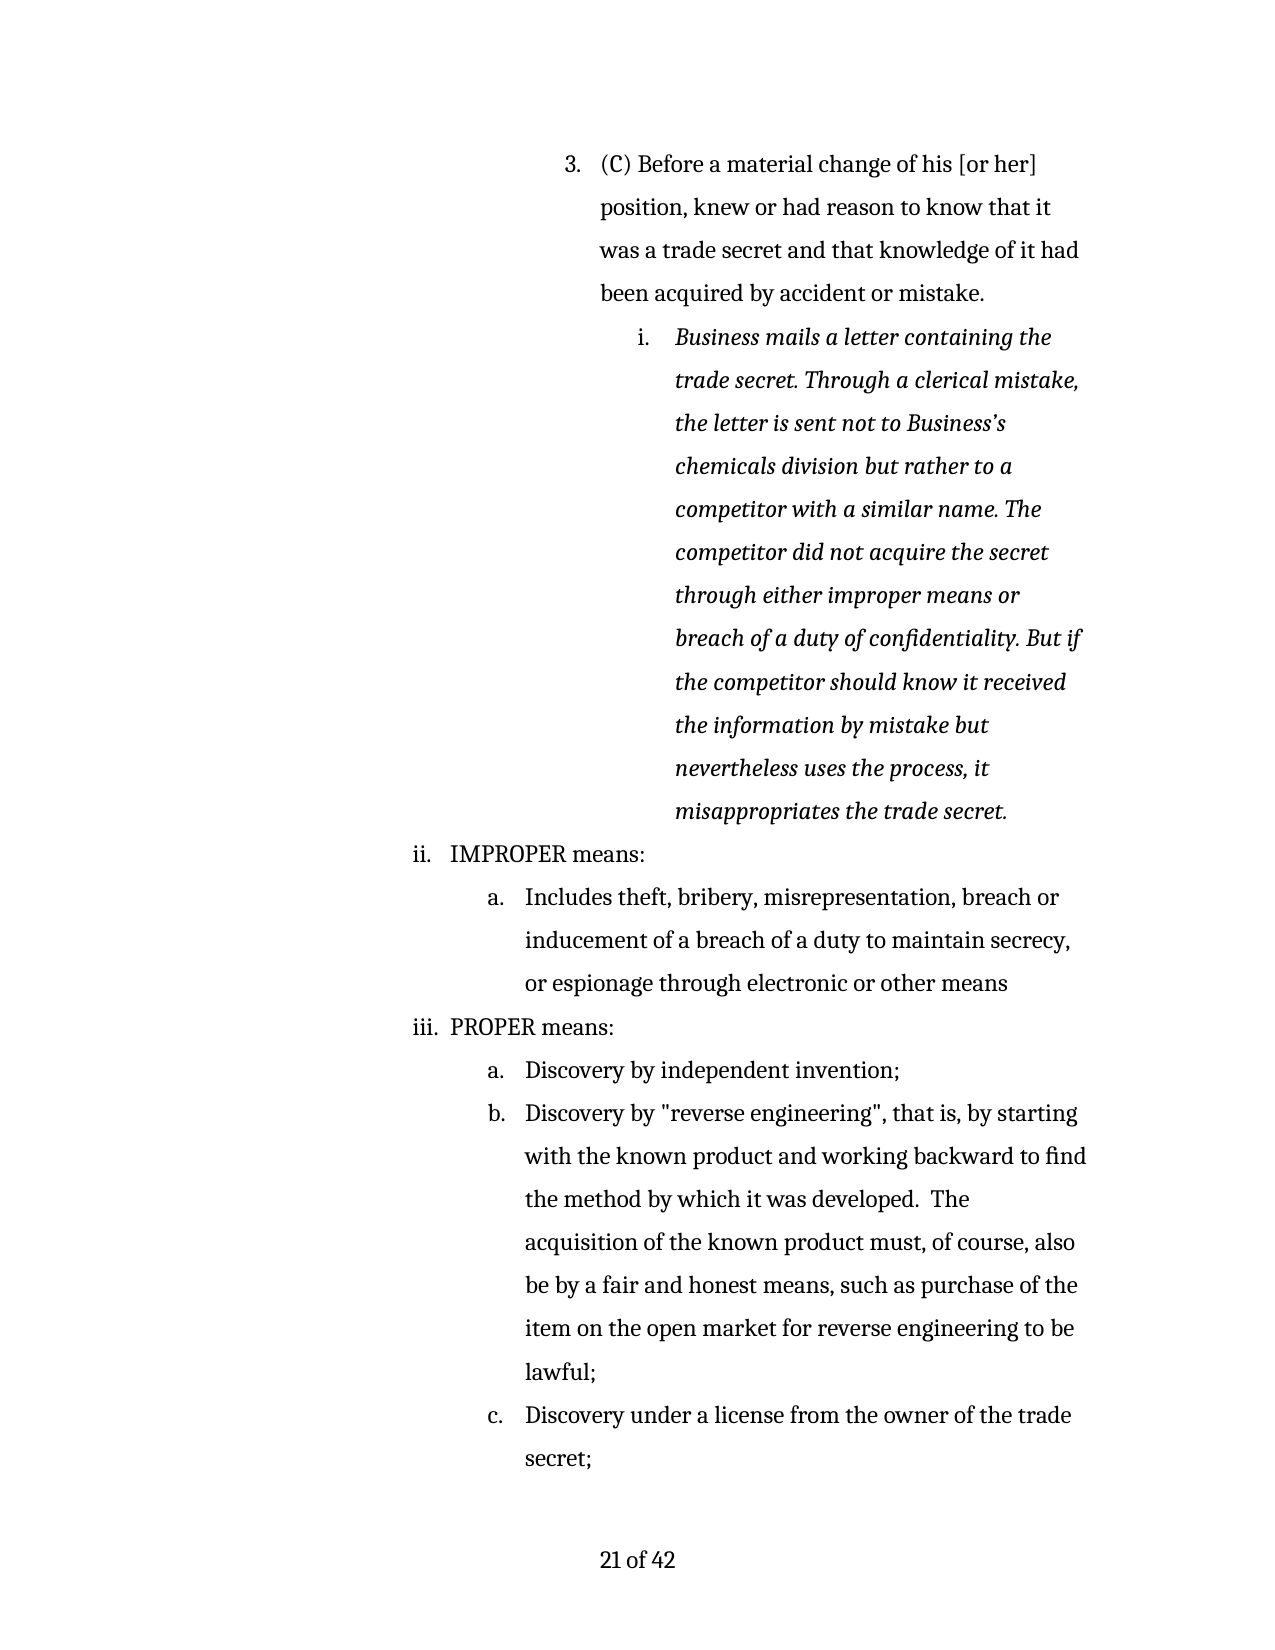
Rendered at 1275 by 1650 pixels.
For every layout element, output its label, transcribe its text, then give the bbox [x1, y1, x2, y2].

list (C) Before a material change of his [or her] position, knew or had reason to know that it was a trade secret and that knowledge of it had been acquired by accident or mistake. [581, 150, 1087, 308]
list Includes theft, bribery, misrepresentation, breach or inducement of a breach of a duty to maintain secrecy, or espionage through electronic or other means [487, 883, 1087, 998]
list Business mails a letter containing the trade secret. Through a clerical mistake, the letter is sent not to Business’s chemicals division but rather to a competitor with a similar name. The competitor did not acquire the secret through either improper means or breach of a duty of confidentiality. But if the competitor should know it received the information by mistake but nevertheless uses the process, it misappropriates the trade secret. [637, 322, 1087, 826]
list Discovery by independent invention; [487, 1056, 1087, 1084]
list Discovery by "reverse engineering", that is, by starting with the known product and working backward to ﬁnd the method by which it was developed. The acquisition of the known product must, of course, also be by a fair and honest means, such as purchase of the item on the open market for reverse engineering to be lawful; [487, 1099, 1087, 1386]
list Discovery under a license from the owner of the trade secret; [487, 1401, 1087, 1472]
list IMPROPER means: [412, 840, 1087, 869]
list PROPER means: [412, 1012, 1087, 1041]
